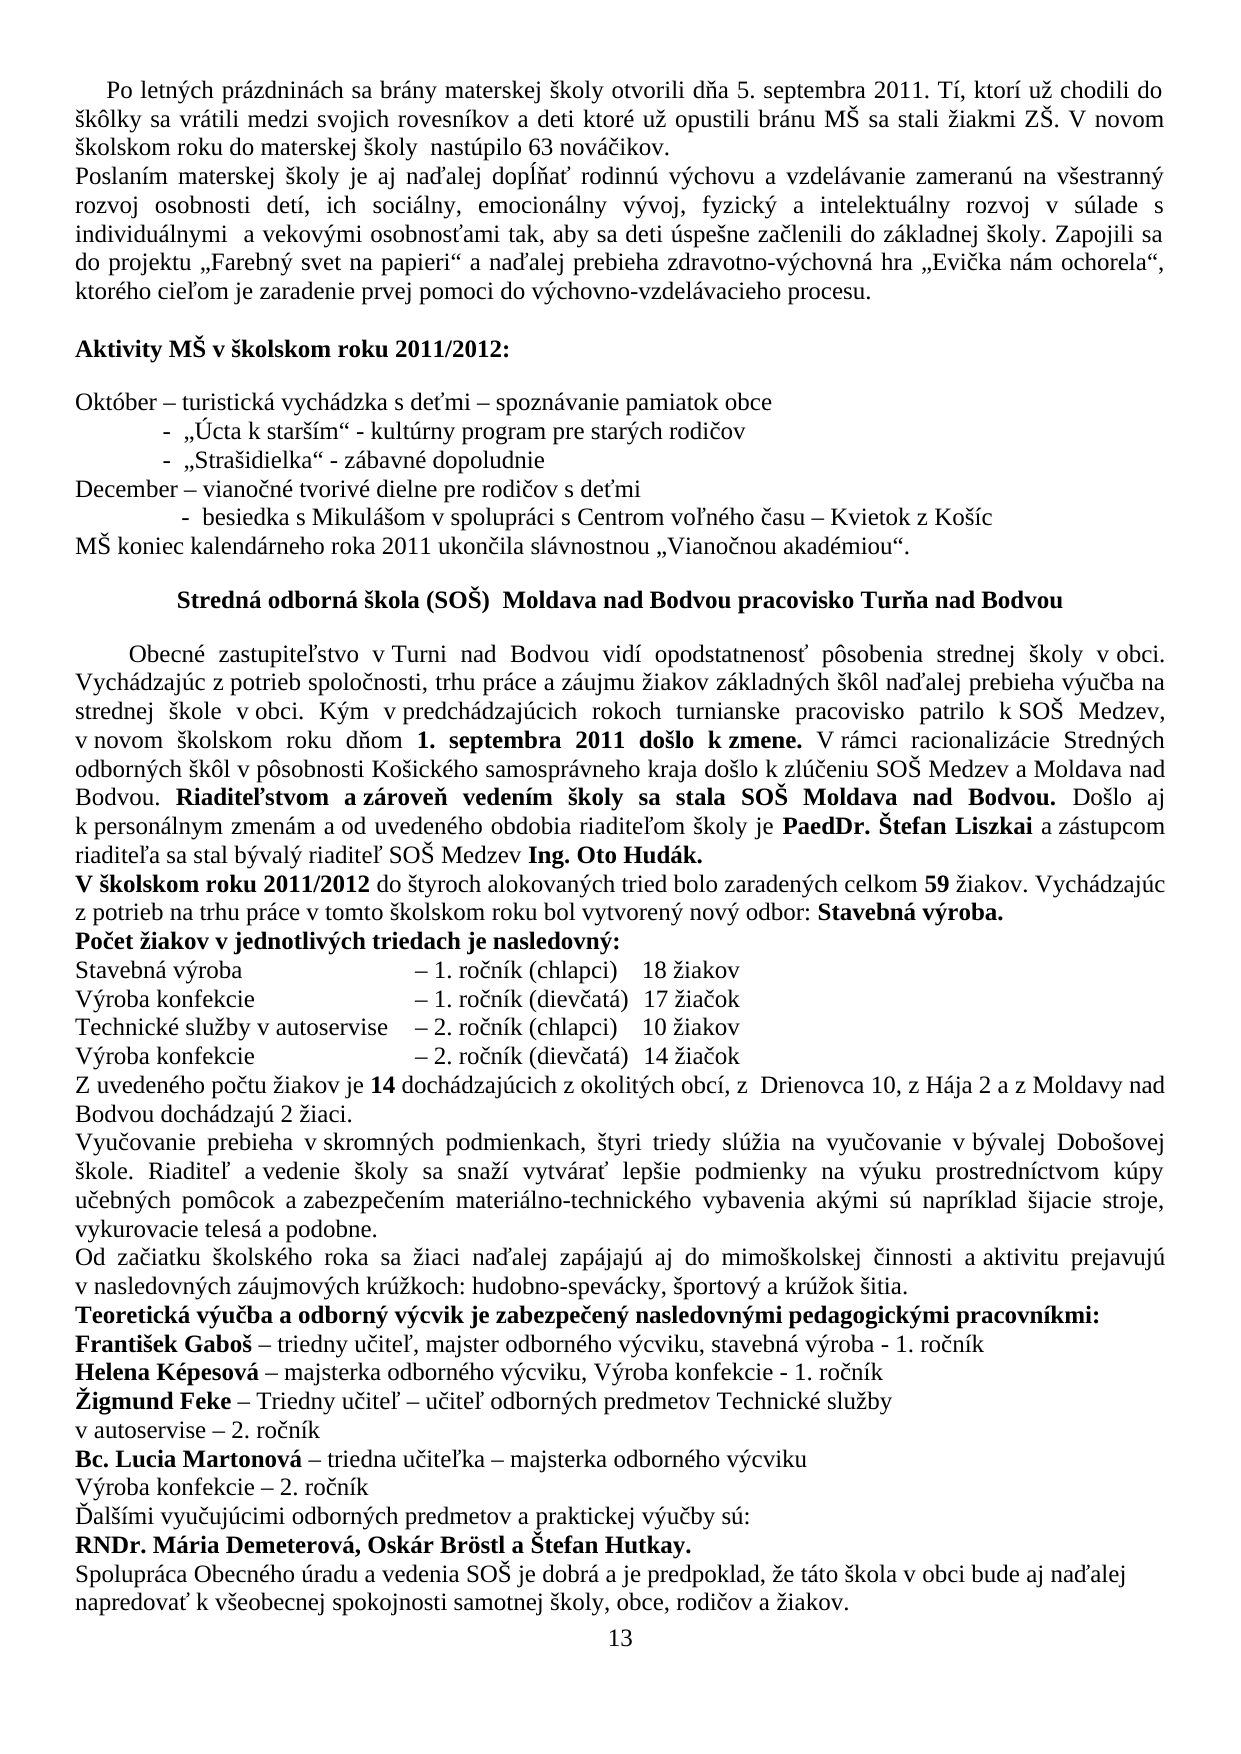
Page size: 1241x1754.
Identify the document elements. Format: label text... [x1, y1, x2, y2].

text Z uvedeného počtu žiakov je 14 dochádzajúcich z okolitých obcí, z Drienovca 10, z Hája 2 a z Moldavy nad Bodvou dochádzajú 2 žiaci. [75, 1070, 1165, 1127]
text RNDr. Mária Demeterová, Oskár Bröstl a Štefan Hutkay. [75, 1530, 1165, 1559]
text - „Strašidielka“ - zábavné dopoludnie [75, 445, 1165, 474]
text Od začiatku školského roka sa žiaci naďalej zapájajú aj do mimoškolskej činnosti a aktivitu prejavujú v nasledovných záujmových krúžkoch: hudobno-spevácky, športový a krúžok šitia. [75, 1242, 1165, 1300]
text Obecné zastupiteľstvo v Turni nad Bodvou vidí opodstatnenosť pôsobenia strednej školy v obci. Vychádzajúc z potrieb spoločnosti, trhu práce a záujmu žiakov základných škôl naďalej prebieha výučba na strednej škole v obci. Kým v predchádzajúcich rokoch turnianske pracovisko patrilo k SOŠ Medzev, v novom školskom roku dňom 1. septembra 2011 došlo k zmene. V rámci racionalizácie Stredných odborných škôl v pôsobnosti Košického samosprávneho kraja došlo k zlúčeniu SOŠ Medzev a Moldava nad Bodvou. Riaditeľstvom a zároveň vedením školy sa stala SOŠ Moldava nad Bodvou. Došlo aj k personálnym zmenám a od uvedeného obdobia riaditeľom školy je PaedDr. Štefan Liszkai a zástupcom riaditeľa sa stal bývalý riaditeľ SOŠ Medzev Ing. Oto Hudák. [75, 639, 1165, 869]
text December – vianočné tvorivé dielne pre rodičov s deťmi [75, 474, 1165, 502]
text Október – turistická vychádzka s deťmi – spoznávanie pamiatok obce [75, 387, 1165, 416]
text V školskom roku 2011/2012 do štyroch alokovaných tried bolo zaradených celkom 59 žiakov. Vychádzajúc z potrieb na trhu práce v tomto školskom roku bol vytvorený nový odbor: Stavebná výroba. [75, 869, 1165, 926]
text František Gaboš – triedny učiteľ, majster odborného výcviku, stavebná výroba - 1. ročník [75, 1329, 1165, 1357]
text Stavebná výroba – 1. ročník (chlapci) 18 žiakov [75, 955, 1165, 984]
text Helena Képesová – majsterka odborného výcviku, Výroba konfekcie - 1. ročník [75, 1357, 1165, 1386]
text Výroba konfekcie – 1. ročník (dievčatá) 17 žiačok [75, 984, 1165, 1012]
text v autoservise – 2. ročník [75, 1415, 1165, 1444]
text Výroba konfekcie – 2. ročník (dievčatá) 14 žiačok [75, 1041, 1165, 1070]
text Ďalšími vyučujúcimi odborných predmetov a praktickej výučby sú: [75, 1501, 1165, 1530]
text MŠ koniec kalendárneho roka 2011 ukončila slávnostnou „Vianočnou akadémiou“. [75, 531, 1165, 560]
text Vyučovanie prebieha v skromných podmienkach, štyri triedy slúžia na vyučovanie v bývalej Dobošovej škole. Riaditeľ a vedenie školy sa snaží vytvárať lepšie podmienky na výuku prostredníctvom kúpy učebných pomôcok a zabezpečením materiálno-technického vybavenia akými sú napríklad šijacie stroje, vykurovacie telesá a podobne. [75, 1127, 1165, 1242]
text Po letných prázdninách sa brány materskej školy otvorili dňa 5. septembra 2011. Tí, ktorí už chodili do škôlky sa vrátili medzi svojich rovesníkov a deti ktoré už opustili bránu MŠ sa stali žiakmi ZŠ. V novom školskom roku do materskej školy nastúpilo 63 nováčikov. [75, 75, 1165, 161]
text - besiedka s Mikulášom v spolupráci s Centrom voľného času – Kvietok z Košíc [75, 502, 1165, 531]
text Žigmund Feke – Triedny učiteľ – učiteľ odborných predmetov Technické služby [75, 1386, 1165, 1415]
text Teoretická výučba a odborný výcvik je zabezpečený nasledovnými pedagogickými pracovníkmi: [75, 1300, 1165, 1329]
text Stredná odborná škola (SOŠ) Moldava nad Bodvou pracovisko Turňa nad Bodvou [75, 585, 1165, 614]
text Výroba konfekcie – 2. ročník [75, 1472, 1165, 1501]
text Poslaním materskej školy je aj naďalej dopĺňať rodinnú výchovu a vzdelávanie zameranú na všestranný rozvoj osobnosti detí, ich sociálny, emocionálny vývoj, fyzický a intelektuálny rozvoj v súlade s individuálnymi a vekovými osobnosťami tak, aby sa deti úspešne začlenili do základnej školy. Zapojili sa do projektu „Farebný svet na papieri“ a naďalej prebieha zdravotno-výchovná hra „Evička nám ochorela“, ktorého cieľom je zaradenie prvej pomoci do výchovno-vzdelávacieho procesu. [75, 161, 1165, 305]
text - „Úcta k starším“ - kultúrny program pre starých rodičov [75, 416, 1165, 445]
text Aktivity MŠ v školskom roku 2011/2012: [75, 334, 1165, 362]
text Spolupráca Obecného úradu a vedenia SOŠ je dobrá a je predpoklad, že táto škola v obci bude aj naďalej napredovať k všeobecnej spokojnosti samotnej školy, obce, rodičov a žiakov. [75, 1559, 1165, 1616]
text Bc. Lucia Martonová – triedna učiteľka – majsterka odborného výcviku [75, 1444, 1165, 1472]
text Počet žiakov v jednotlivých triedach je nasledovný: [75, 926, 1165, 955]
text Technické služby v autoservise – 2. ročník (chlapci) 10 žiakov [75, 1012, 1165, 1041]
